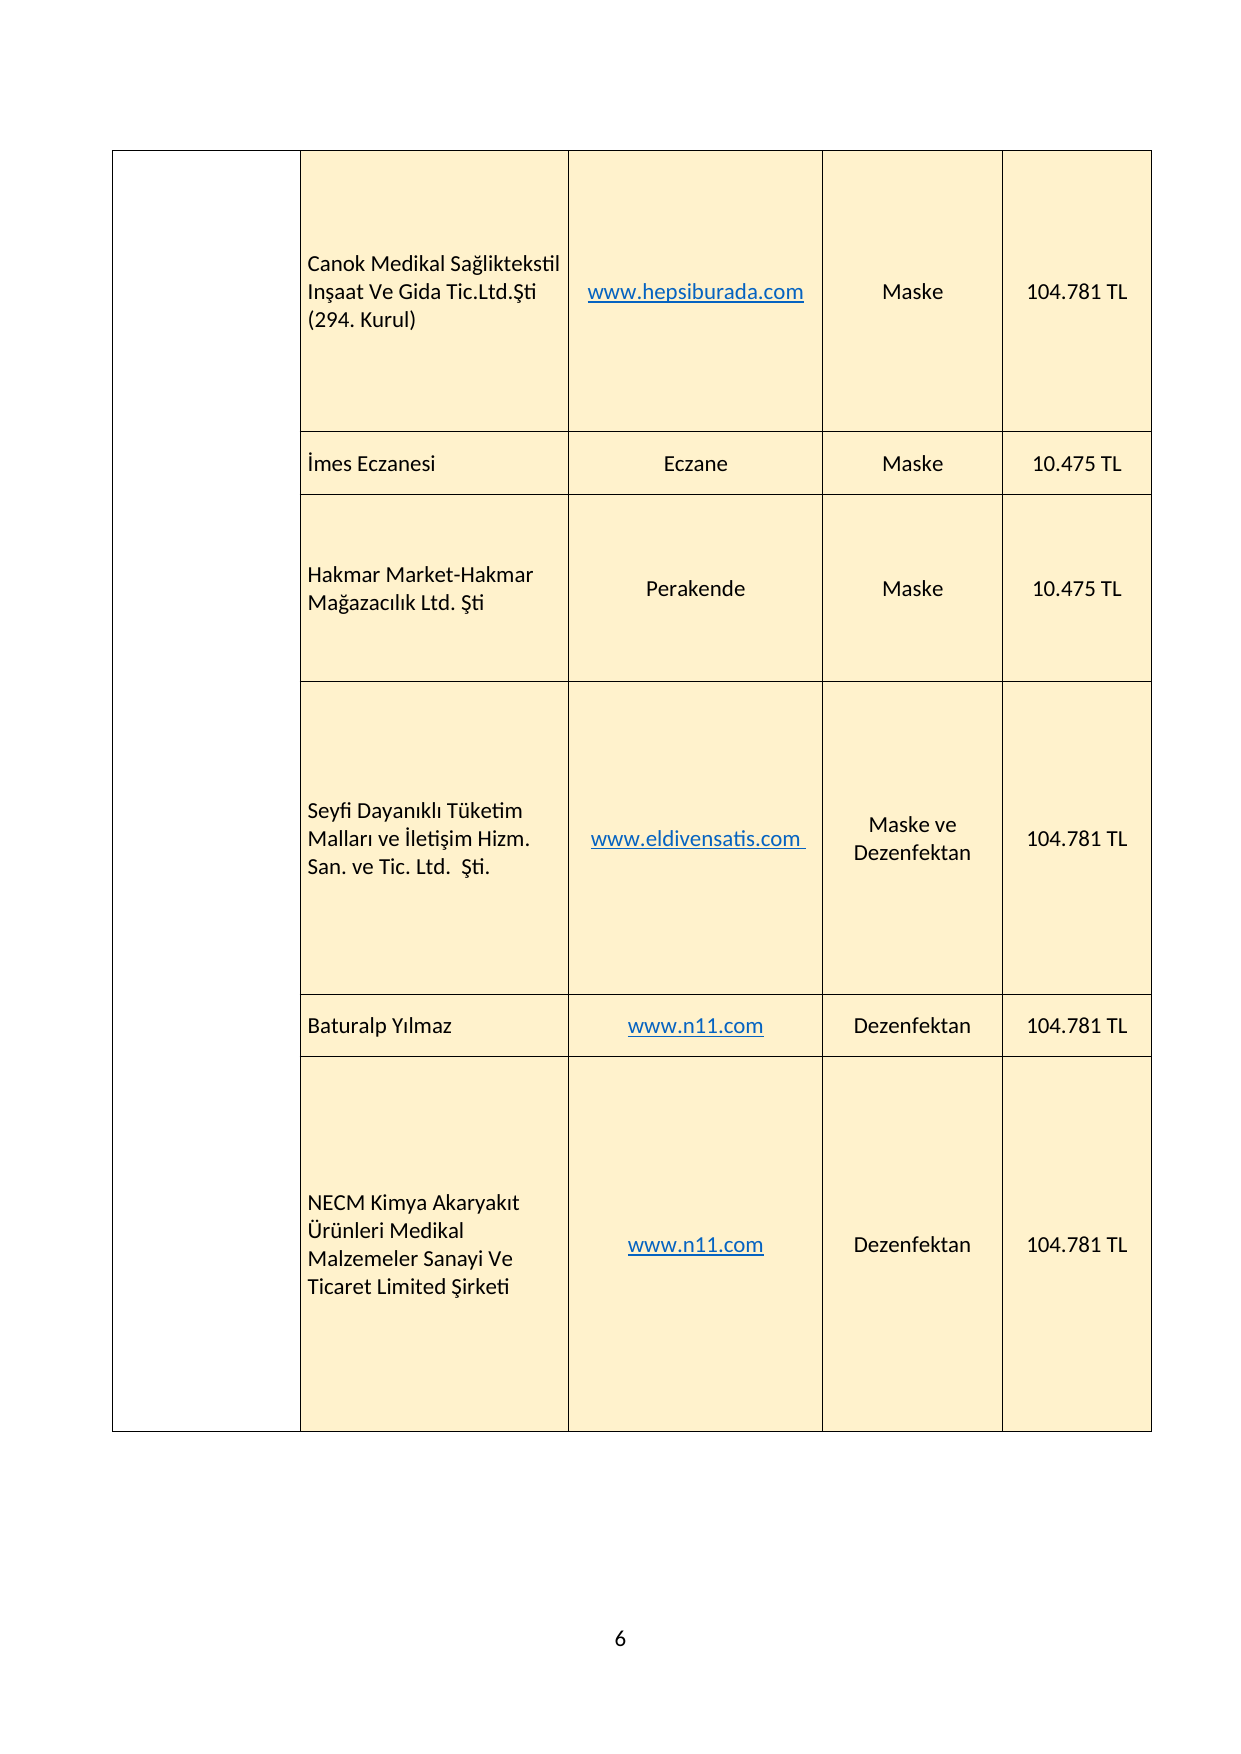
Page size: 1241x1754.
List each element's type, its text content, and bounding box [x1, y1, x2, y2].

table_cell Baturalp Yılmaz [301, 995, 568, 1056]
table_cell Perakende [569, 495, 822, 681]
table_cell 104.781 TL [1003, 995, 1151, 1056]
table_cell Canok Medikal Sağliktekstil Inşaat Ve Gida Tic.Ltd.Şti (294. Kurul) [301, 151, 568, 431]
table_cell www.n11.com [569, 995, 822, 1056]
table_cell 104.781 TL [1003, 1057, 1151, 1431]
table_cell NECM Kimya Akaryakıt Ürünleri Medikal Malzemeler Sanayi Ve Ticaret Limited Şirketi [301, 1057, 568, 1431]
table_cell Eczane [569, 432, 822, 494]
table_cell Maske [823, 495, 1002, 681]
table_cell Dezenfektan [823, 1057, 1002, 1431]
table_cell Maske [823, 151, 1002, 431]
table_cell 104.781 TL [1003, 682, 1151, 994]
table_cell Hakmar Market-Hakmar Mağazacılık Ltd. Şti [301, 495, 568, 681]
table_cell İmes Eczanesi [301, 432, 568, 494]
table_cell 104.781 TL [1003, 151, 1151, 431]
table_cell Dezenfektan [823, 995, 1002, 1056]
table_cell Maske [823, 432, 1002, 494]
table_cell www.hepsiburada.com [569, 151, 822, 431]
table_cell 10.475 TL [1003, 495, 1151, 681]
table_cell 10.475 TL [1003, 432, 1151, 494]
table_cell www.eldivensatis.com [569, 682, 822, 994]
table_cell Seyfi Dayanıklı Tüketim Malları ve İletişim Hizm. San. ve Tic. Ltd. Şti. [301, 682, 568, 994]
table_cell Maske ve Dezenfektan [823, 682, 1002, 994]
table_cell www.n11.com [569, 1057, 822, 1431]
